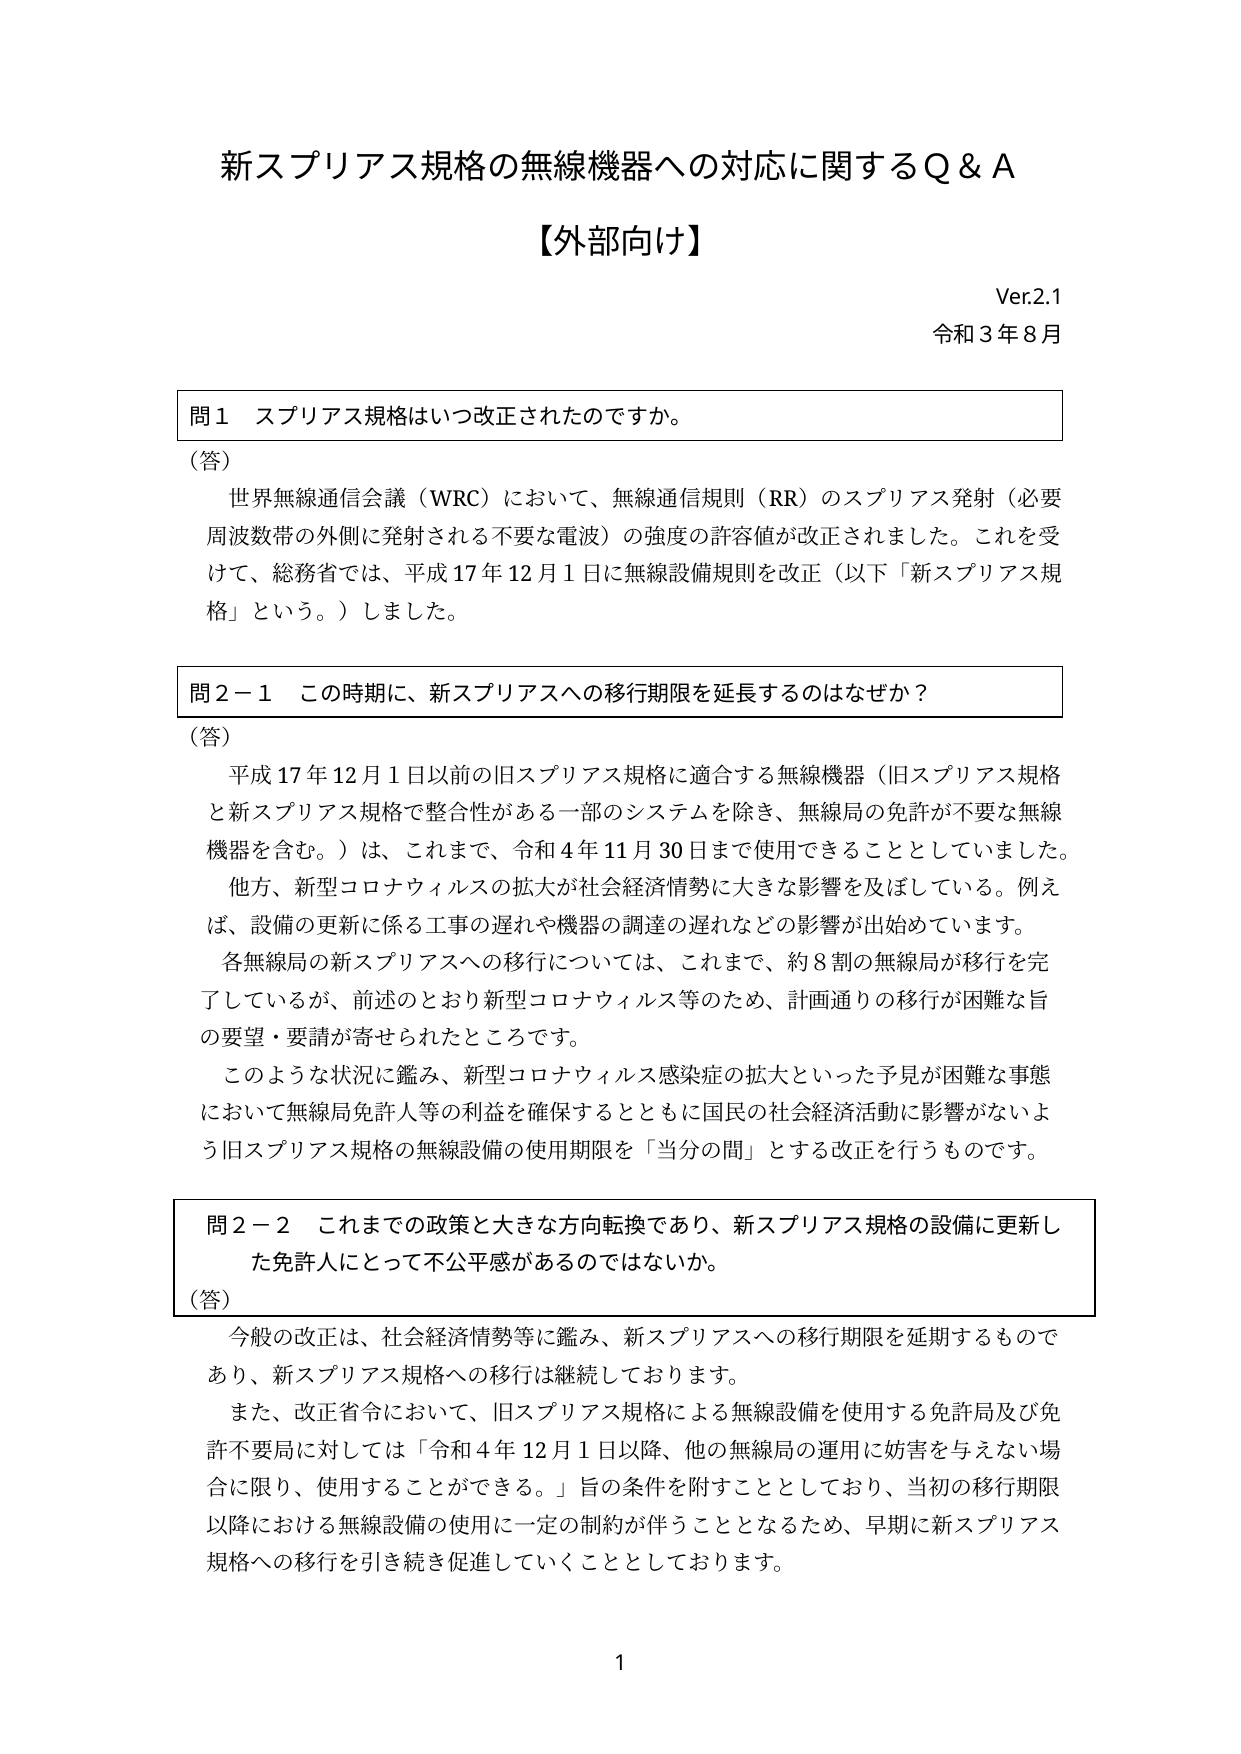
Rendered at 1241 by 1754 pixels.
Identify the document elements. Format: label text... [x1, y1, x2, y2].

text また、改正省令において、旧スプリアス規格による無線設備を使用する免許局及び免許不要局に対しては「令和４年12月１日以降、他の無線局の運用に妨害を与えない場合に限り、使用することができる。」旨の条件を附すこととしており、当初の移行期限以降における無線設備の使用に一定の制約が伴うこととなるため、早期に新スプリアス規格への移行を引き続き促進していくこととしております。 [207, 1392, 1063, 1580]
text 新スプリアス規格の無線機器への対応に関するＱ＆Ａ [177, 127, 1063, 202]
text （答） [177, 718, 1063, 755]
text 【外部向け】 [177, 202, 1063, 277]
text 他方、新型コロナウィルスの拡大が社会経済情勢に大きな影響を及ぼしている。例えば、設備の更新に係る工事の遅れや機器の調達の遅れなどの影響が出始めています。 [207, 867, 1063, 942]
text 問２－２ これまでの政策と大きな方向転換であり、新スプリアス規格の設備に更新した免許人にとって不公平感があるのではないか。 [207, 1205, 1063, 1280]
text 各無線局の新スプリアスへの移行については、これまで、約８割の無線局が移行を完了しているが、前述のとおり新型コロナウィルス等のため、計画通りの移行が困難な旨の要望・要請が寄せられたところです。 [199, 942, 1063, 1055]
text （答） [177, 1280, 1063, 1315]
table_header 問１ スプリアス規格はいつ改正されたのですか。 [178, 391, 1062, 440]
text 平成17年12月１日以前の旧スプリアス規格に適合する無線機器（旧スプリアス規格と新スプリアス規格で整合性がある一部のシステムを除き、無線局の免許が不要な無線機器を含む。）は、これまで、令和4年11月30日まで使用できることとしていました。 [207, 755, 1063, 867]
text 世界無線通信会議（WRC）において、無線通信規則（RR）のスプリアス発射（必要周波数帯の外側に発射される不要な電波）の強度の許容値が改正されました。これを受けて、総務省では、平成17年12月１日に無線設備規則を改正（以下「新スプリアス規格」という。）しました。 [207, 478, 1063, 628]
text （答） [177, 441, 1063, 478]
text このような状況に鑑み、新型コロナウィルス感染症の拡大といった予見が困難な事態において無線局免許人等の利益を確保するとともに国民の社会経済活動に影響がないよう旧スプリアス規格の無線設備の使用期限を「当分の間」とする改正を行うものです。 [199, 1055, 1063, 1167]
text 令和３年８月 [177, 314, 1063, 352]
table_header 問２－１ この時期に、新スプリアスへの移行期限を延長するのはなぜか？ [178, 667, 1062, 716]
text Ver.2.1 [177, 277, 1063, 314]
text 今般の改正は、社会経済情勢等に鑑み、新スプリアスへの移行期限を延期するものであり、新スプリアス規格への移行は継続しております。 [207, 1317, 1063, 1392]
